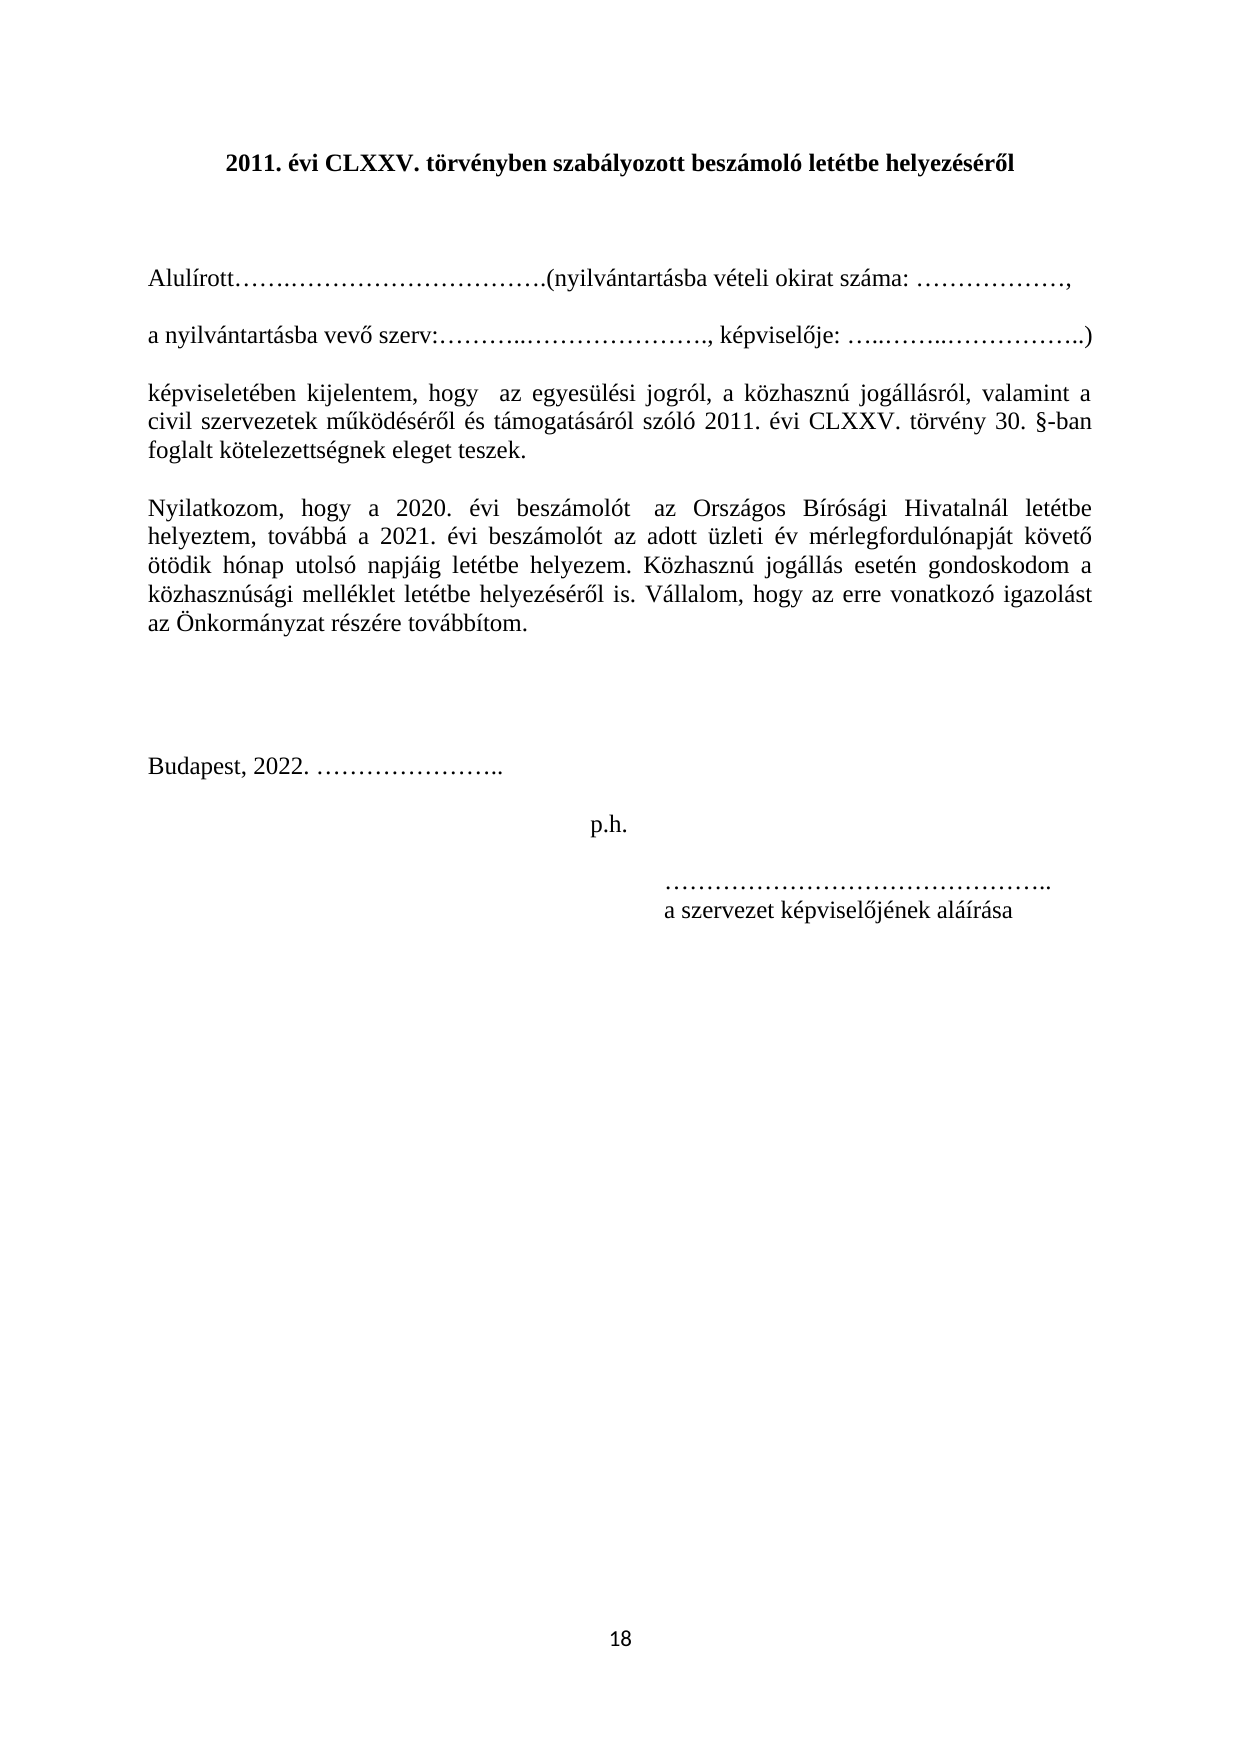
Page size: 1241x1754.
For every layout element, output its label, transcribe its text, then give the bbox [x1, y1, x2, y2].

text a nyilvántartásba vevő szerv:………..…………………., képviselője: …..……..……………..) [148, 320, 1093, 349]
text p.h. [516, 809, 1093, 838]
text 2011. évi CLXXV. törvényben szabályozott beszámoló letétbe helyezéséről [148, 148, 1093, 176]
text Alulírott…….………………………….(nyilvántartásba vételi okirat száma: ………………, [148, 263, 1093, 291]
text a szervezet képviselőjének aláírása [148, 895, 1093, 924]
text ……………………………………….. [148, 866, 1093, 895]
text Nyilatkozom, hogy a 2020. évi beszámolót az Országos Bírósági Hivatalnál letétbe helyeztem, továbbá a 2021. évi beszámolót az adott üzleti év mérlegfordulónapját követő ötödik hónap utolsó napjáig letétbe helyezem. Közhasznú jogállás esetén gondoskodom a közhasznúsági melléklet letétbe helyezéséről is. Vállalom, hogy az erre vonatkozó igazolást az Önkormányzat részére továbbítom. [148, 493, 1093, 636]
text Budapest, 2022. ………………….. [148, 751, 1093, 780]
text képviseletében kijelentem, hogy az egyesülési jogról, a közhasznú jogállásról, valamint a civil szervezetek működéséről és támogatásáról szóló 2011. évi CLXXV. törvény 30. §-ban foglalt kötelezettségnek eleget teszek. [148, 378, 1093, 464]
